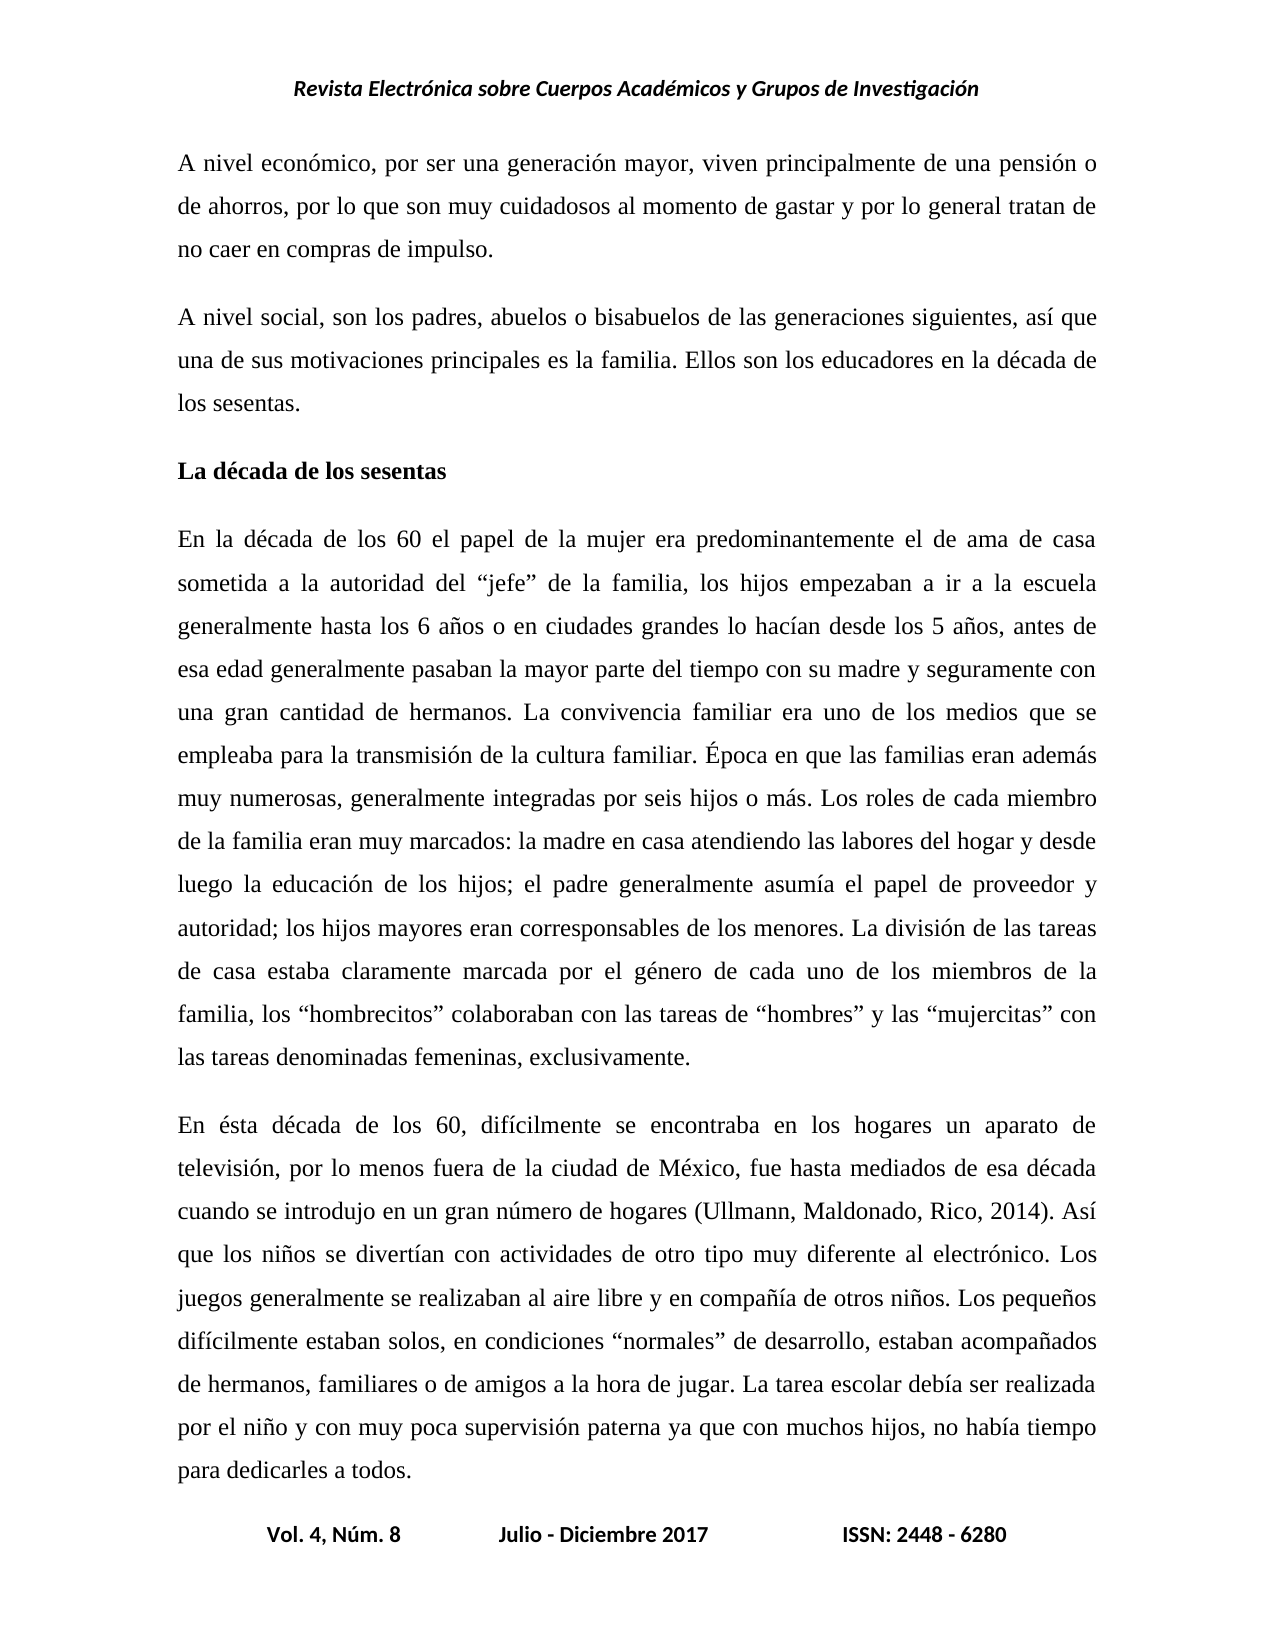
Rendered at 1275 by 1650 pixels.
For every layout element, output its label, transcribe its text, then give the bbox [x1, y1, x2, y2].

text A nivel económico, por ser una generación mayor, viven principalmente de una pensión o de ahorros, por lo que son muy cuidadosos al momento de gastar y por lo general tratan de no caer en compras de impulso. [177, 148, 1098, 263]
text En la década de los 60 el papel de la mujer era predominantemente el de ama de casa sometida a la autoridad del “jefe” de la familia, los hijos empezaban a ir a la escuela generalmente hasta los 6 años o en ciudades grandes lo hacían desde los 5 años, antes de esa edad generalmente pasaban la mayor parte del tiempo con su madre y seguramente con una gran cantidad de hermanos. La convivencia familiar era uno de los medios que se empleaba para la transmisión de la cultura familiar. Época en que las familias eran además muy numerosas, generalmente integradas por seis hijos o más. Los roles de cada miembro de la familia eran muy marcados: la madre en casa atendiendo las labores del hogar y desde luego la educación de los hijos; el padre generalmente asumía el papel de proveedor y autoridad; los hijos mayores eran corresponsables de los menores. La división de las tareas de casa estaba claramente marcada por el género de cada uno de los miembros de la familia, los “hombrecitos” colaboraban con las tareas de “hombres” y las “mujercitas” con las tareas denominadas femeninas, exclusivamente. [177, 524, 1098, 1071]
text La década de los sesentas [177, 456, 1098, 485]
text A nivel social, son los padres, abuelos o bisabuelos de las generaciones siguientes, así que una de sus motivaciones principales es la familia. Ellos son los educadores en la década de los sesentas. [177, 302, 1098, 417]
text En ésta década de los 60, difícilmente se encontraba en los hogares un aparato de televisión, por lo menos fuera de la ciudad de México, fue hasta mediados de esa década cuando se introdujo en un gran número de hogares (Ullmann, Maldonado, Rico, 2014). Así que los niños se divertían con actividades de otro tipo muy diferente al electrónico. Los juegos generalmente se realizaban al aire libre y en compañía de otros niños. Los pequeños difícilmente estaban solos, en condiciones “normales” de desarrollo, estaban acompañados de hermanos, familiares o de amigos a la hora de jugar. La tarea escolar debía ser realizada por el niño y con muy poca supervisión paterna ya que con muchos hijos, no había tiempo para dedicarles a todos. [177, 1110, 1098, 1484]
